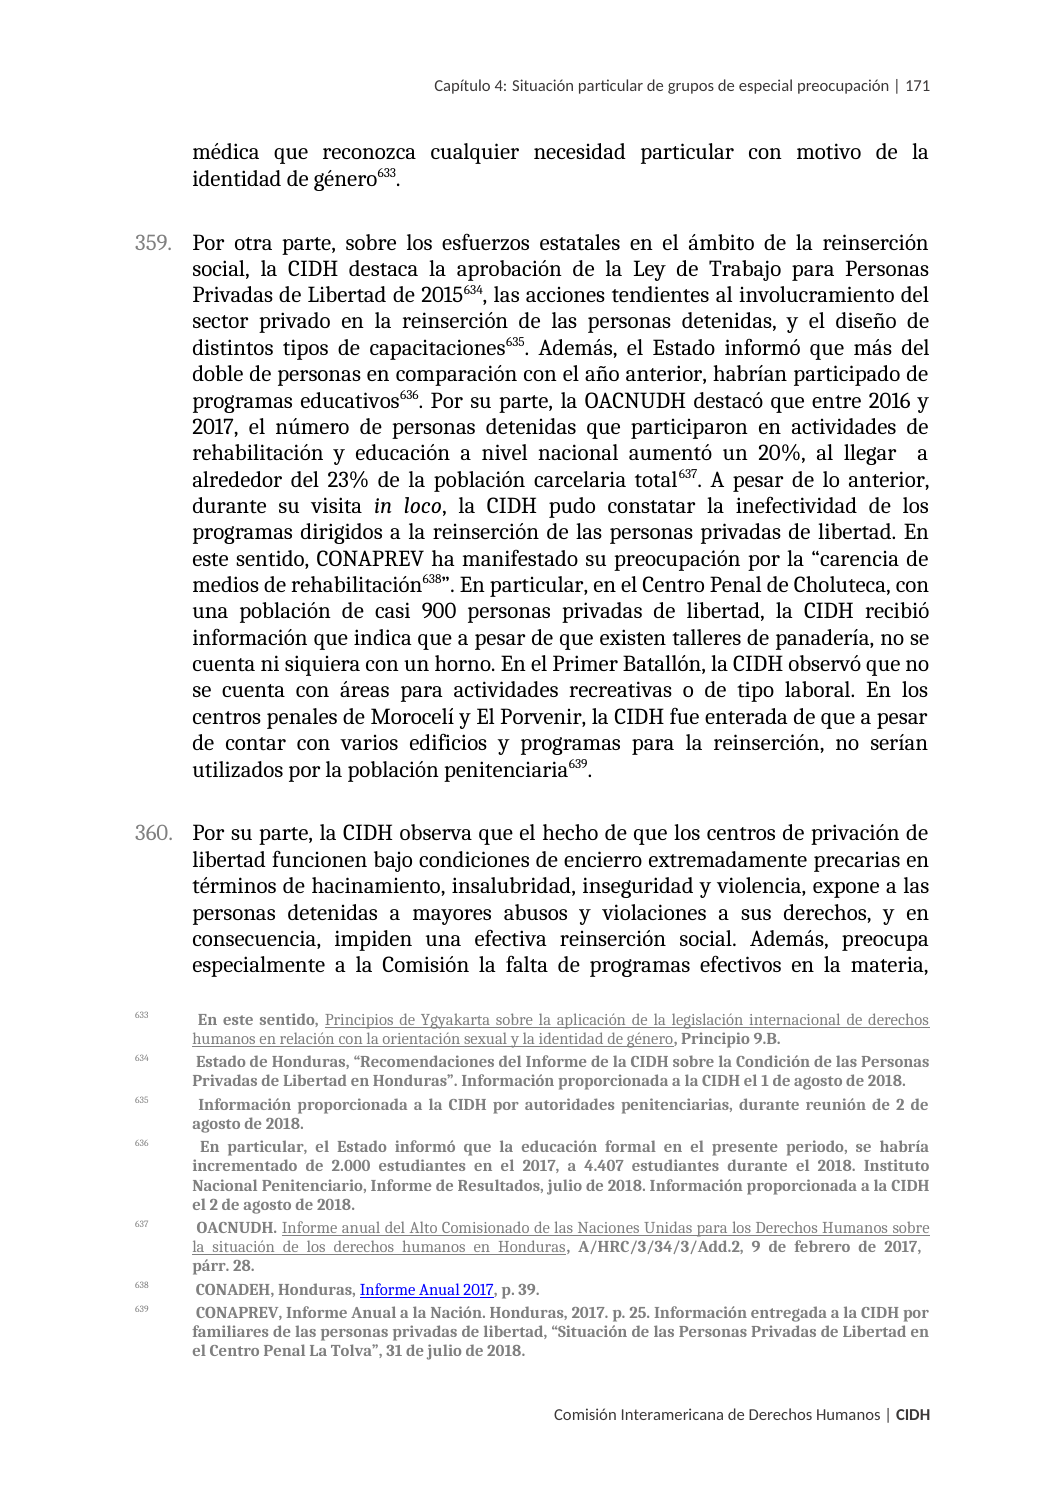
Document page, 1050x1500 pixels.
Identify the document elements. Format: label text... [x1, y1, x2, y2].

text Por su parte, la CIDH observa que el hecho de que los centros de privación de libertad funcionen bajo condiciones de encierro extremadamente precarias en términos de hacinamiento, insalubridad, inseguridad y violencia, expone a las personas detenidas a mayores abusos y violaciones a sus derechos, y en consecuencia, impiden una efectiva reinserción social. Además, preocupa especialmente a la Comisión la falta de programas efectivos en la materia, debido a que de conformidad con la normativa hondureña, la participación de los mismos constituye un requisito esencial para que las personas sean sujetas a la aplicación de beneficios de excarcelación, tales como la preliberación y el tratamiento penitenciario progresivo. Sobre la importancia de los programas que buscan aplicar beneficios de excarcelación, y con ello, facilitar la reinserción social, la CIDH considera que se presenta una relación directa entre la aplicación de tales beneficios y sus obligaciones internacionales bajo el artículo 5.6 de la Convención Americana sobre la finalidad de la pena. En este sentido, la actuación arbitraria del Estado respecto de tales beneficios puede implicar que una privación de libertad devenga en arbitraria. [135, 820, 930, 978]
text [135, 139, 930, 192]
text Por otra parte, sobre los esfuerzos estatales en el ámbito de la reinserción social, la CIDH destaca la aprobación de la Ley de Trabajo para Personas Privadas de Libertad de 2015, las acciones tendientes al involucramiento del sector privado en la reinserción de las personas detenidas, y el diseño de distintos tipos de capacitaciones. Además, el Estado informó que más del doble de personas en comparación con el año anterior, habrían participado de programas educativos. Por su parte, la OACNUDH destacó que entre 2016 y 2017, el número de personas detenidas que participaron en actividades de rehabilitación y educación a nivel nacional aumentó un 20%, al llegar a alrededor del 23% de la población carcelaria total. A pesar de lo anterior, durante su visita in loco, la CIDH pudo constatar la inefectividad de los programas dirigidos a la reinserción de las personas privadas de libertad. En este sentido, CONAPREV ha manifestado su preocupación por la “carencia de medios de rehabilitación”. En particular, en el Centro Penal de Choluteca, con una población de casi 900 personas privadas de libertad, la CIDH recibió información que indica que a pesar de que existen talleres de panadería, no se cuenta ni siquiera con un horno. En el Primer Batallón, la CIDH observó que no se cuenta con áreas para actividades recreativas o de tipo laboral. En los centros penales de Morocelí y El Porvenir, la CIDH fue enterada de que a pesar de contar con varios edificios y programas para la reinserción, no serían utilizados por la población penitenciaria. [135, 229, 930, 783]
